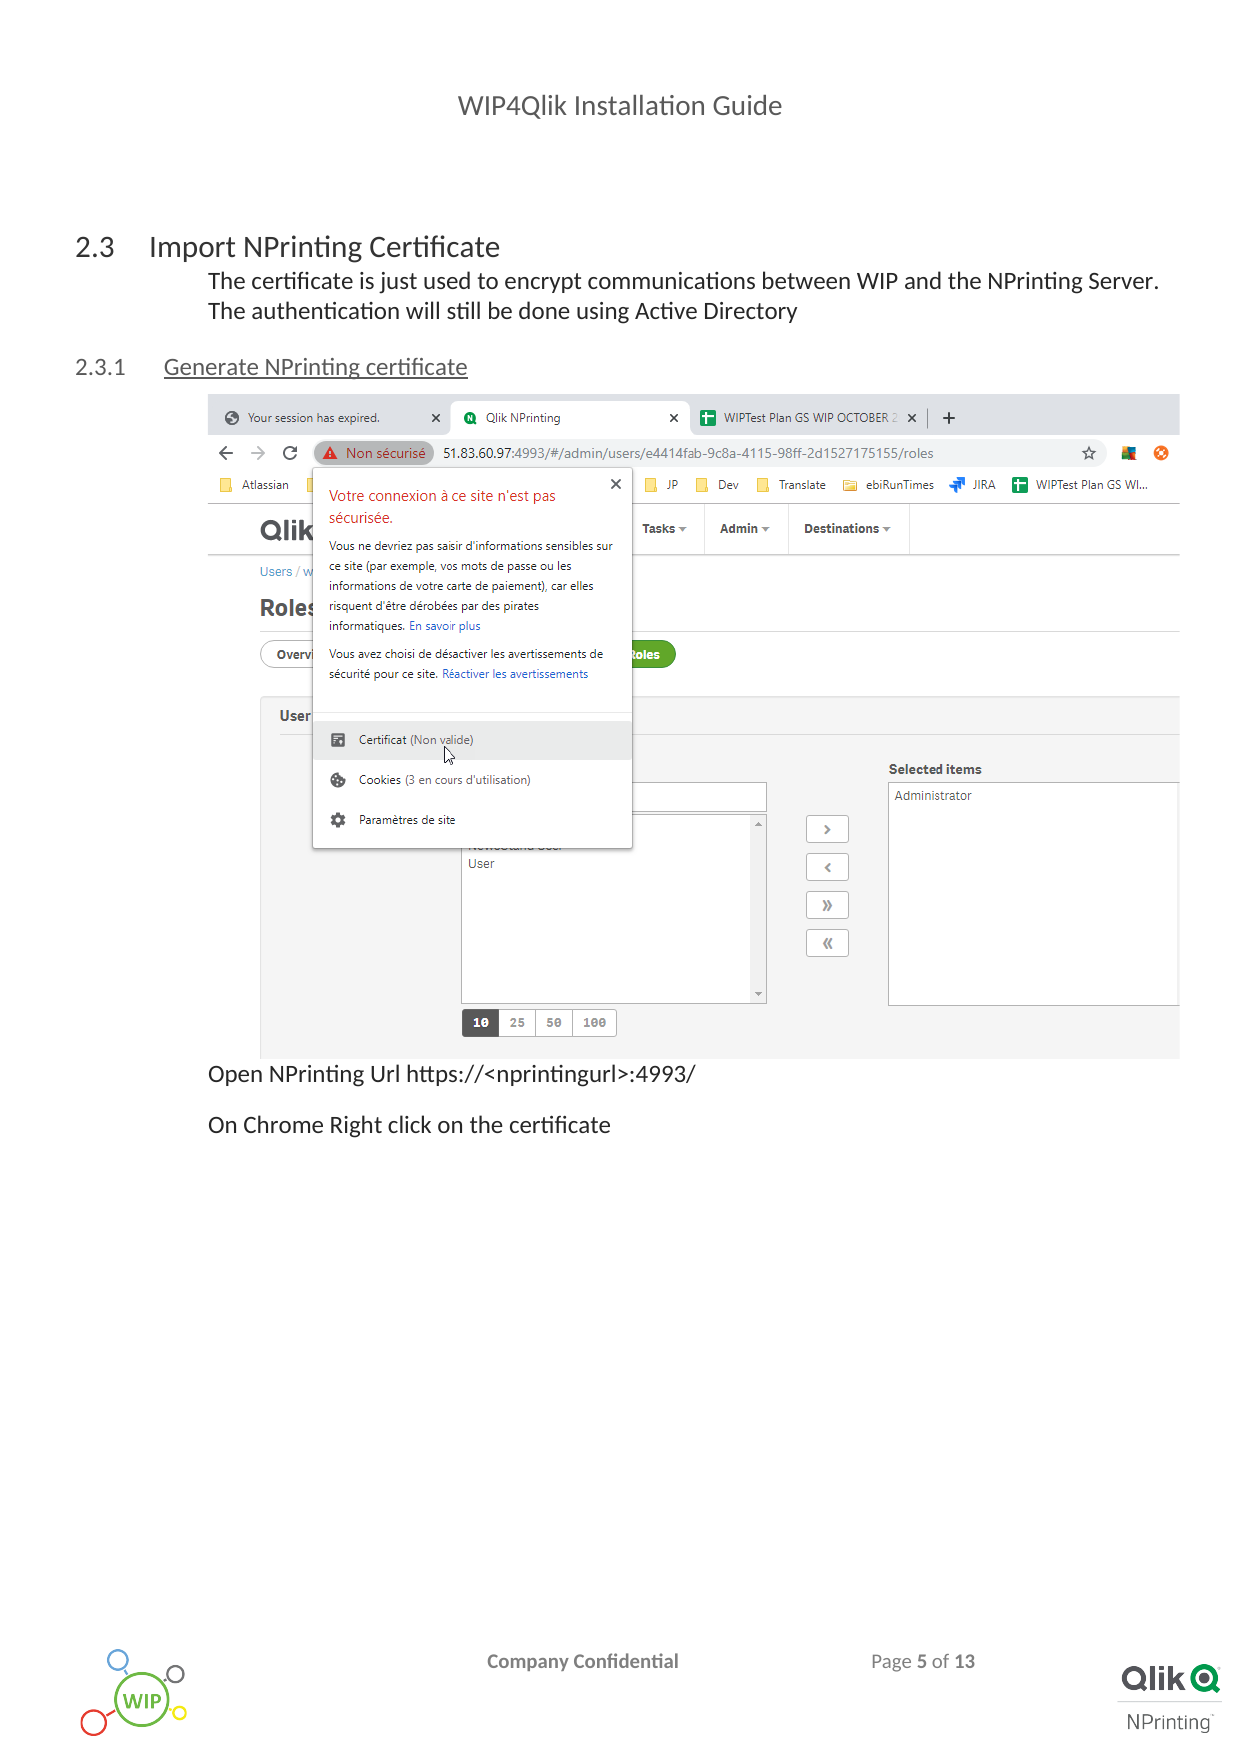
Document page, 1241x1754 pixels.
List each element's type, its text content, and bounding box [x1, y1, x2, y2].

picture [207, 394, 1180, 1059]
text The certificate is just used to encrypt communications between WIP and the NPrinting Server. The authentication will still be done using Active Directory [208, 265, 1165, 326]
subtitle Generate NPrinting certificate [75, 351, 1165, 382]
text Open NPrinting Url https://<nprintingurl>:4993/ [208, 1059, 1165, 1089]
text On Chrome Right click on the certificate [208, 1110, 1165, 1140]
picture [80, 1649, 187, 1736]
subtitle Import NPrinting Certificate [75, 227, 1165, 265]
picture [1117, 1664, 1222, 1733]
